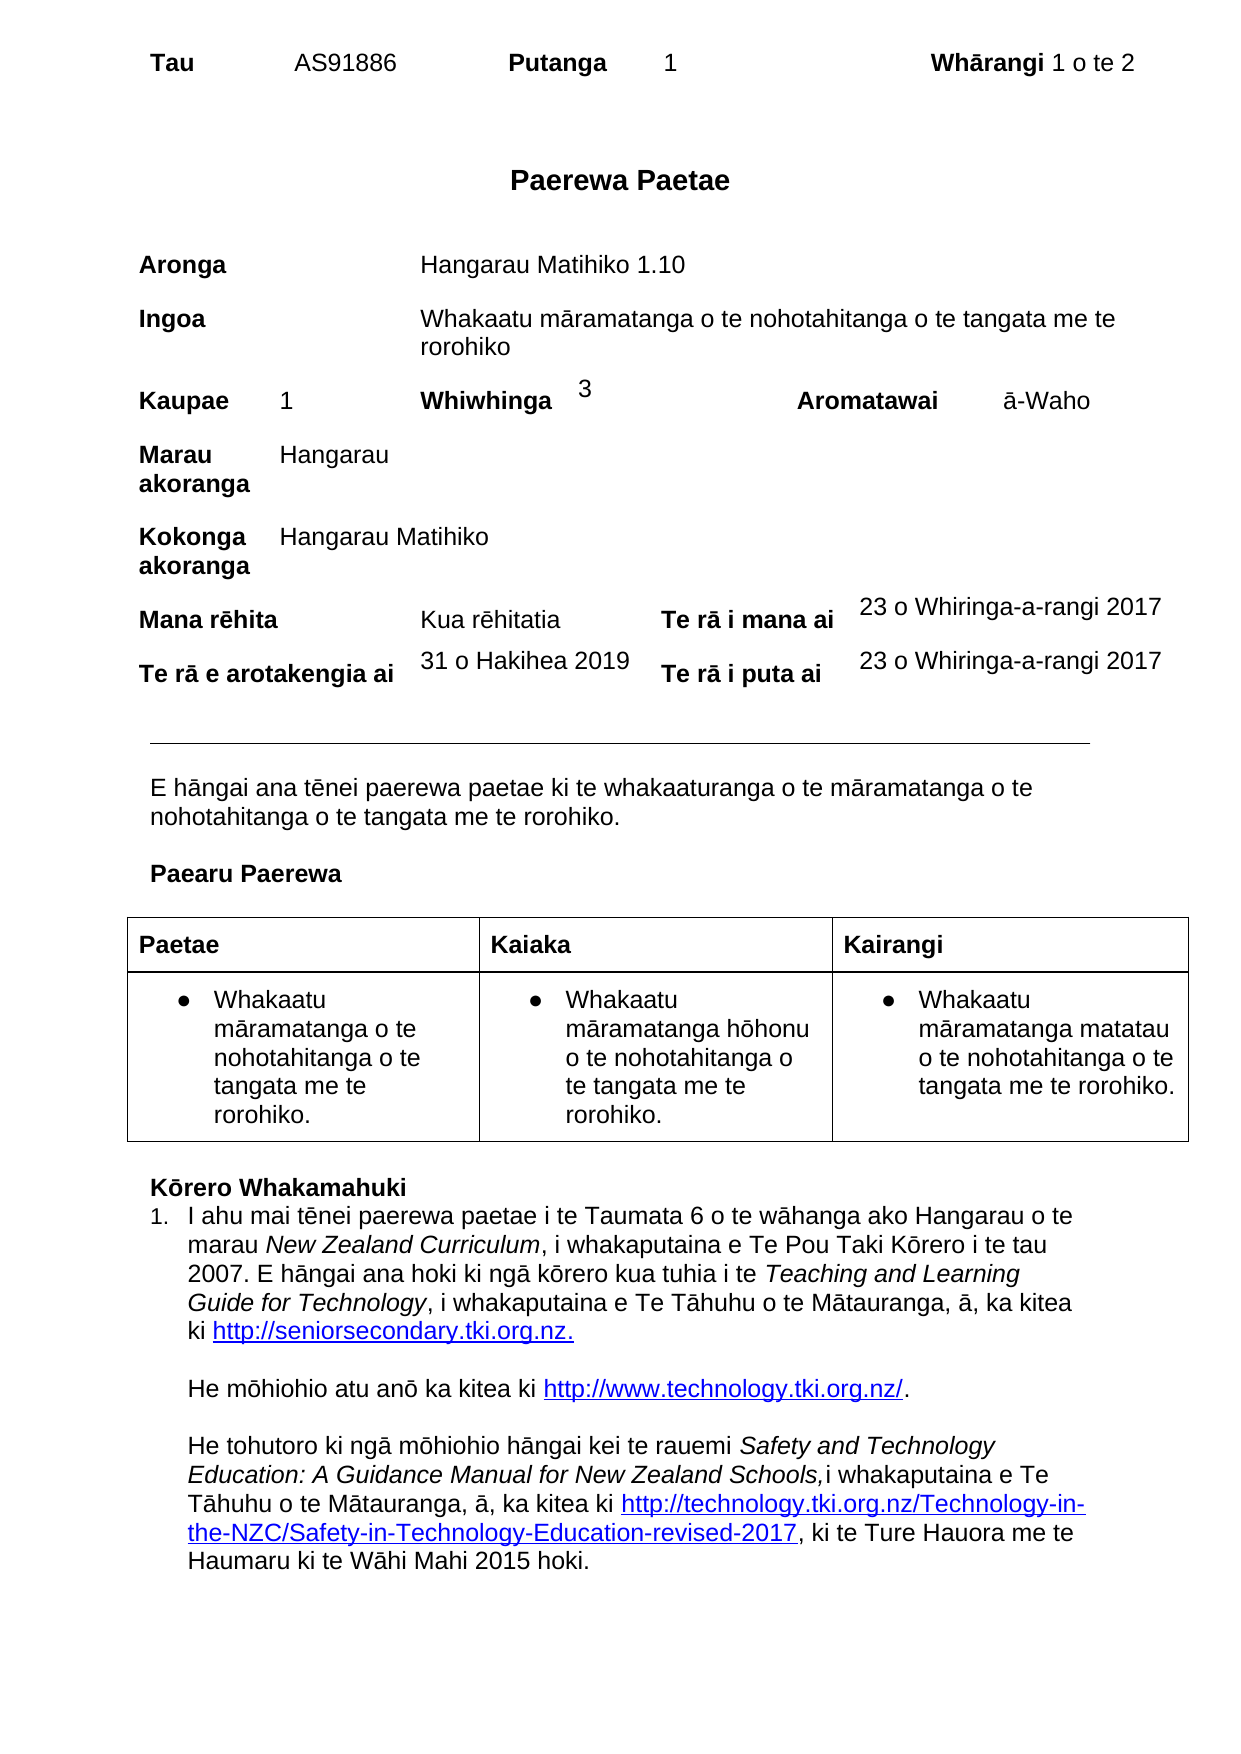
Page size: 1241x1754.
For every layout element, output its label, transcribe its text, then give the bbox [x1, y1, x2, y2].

text Paearu Paerewa [150, 859, 1090, 888]
table_cell Te rā i mana ai [650, 592, 848, 646]
text He tohutoro ki ngā mōhiohio hāngai kei te rauemi Safety and Technology Education: A Guidance Manual for New Zealand Schools,i whakaputaina e Te Tāhuhu o te Mātauranga, ā, ka kitea ki http://technology.tki.org.nz/Technology-in-the-NZC/Safety-in-Technology-Education-revised-2017, ki te Ture Hauora me te Haumaru ki te Wāhi Mahi 2015 hoki. [187, 1431, 1090, 1575]
list I ahu mai tēnei paerewa paetae i te Taumata 6 o te wāhanga ako Hangarau o te marau New Zealand Curriculum, i whakaputaina e Te Pou Taki Kōrero i te tau 2007. E hāngai ana hoki ki ngā kōrero kua tuhia i te Teaching and Learning Guide for Technology, i whakaputaina e Te Tāhuhu o te Mātauranga, ā, ka kitea ki http://seniorsecondary.tki.org.nz. [150, 1201, 1090, 1345]
table_cell 23 o Whiringa-a-rangi 2017 [848, 592, 1187, 646]
table_cell Whakaatu māramatanga o te nohotahitanga o te tangata me te rorohiko. [128, 973, 479, 1141]
text He mōhiohio atu anō ka kitea ki http://www.technology.tki.org.nz/. [187, 1374, 1090, 1402]
table_cell Whakaatu māramatanga o te nohotahitanga o te tangata me te rorohiko [409, 291, 1187, 373]
table_cell Hangarau Matihiko [268, 510, 1187, 592]
title Paerewa Paetae [150, 162, 1090, 196]
table_cell 31 o Hakihea 2019 [409, 646, 649, 700]
table_cell Aromatawai [785, 374, 992, 427]
text Kōrero Whakamahuki [150, 1172, 1090, 1201]
table_cell Kaupae [128, 374, 268, 427]
table_cell Ingoa [128, 291, 409, 373]
table_header Kairangi [833, 918, 1188, 971]
table_cell Mana rēhita [128, 592, 409, 646]
table_header Hangarau Matihiko 1.10 [409, 237, 1187, 291]
table_cell Marau akoranga [128, 427, 268, 510]
table_cell Te rā e arotakengia ai [128, 646, 409, 700]
table_cell ā-Waho [992, 374, 1187, 427]
table_cell 3 [567, 374, 785, 427]
table_cell Te rā i puta ai [650, 646, 848, 700]
table_header Paetae [128, 918, 479, 971]
table_cell Whiwhinga [409, 374, 567, 427]
table_cell Kua rēhitatia [409, 592, 649, 646]
table_cell 23 o Whiringa-a-rangi 2017 [848, 646, 1187, 700]
table_cell Whakaatu māramatanga hōhonu o te nohotahitanga o te tangata me te rorohiko. [480, 973, 832, 1141]
table_cell 1 [268, 374, 409, 427]
table_cell Whakaatu māramatanga matatau o te nohotahitanga o te tangata me te rorohiko. [833, 973, 1188, 1141]
table_cell Kokonga akoranga [128, 510, 268, 592]
table_header Kaiaka [480, 918, 832, 971]
table_cell Hangarau [268, 427, 1187, 510]
table_header Aronga [128, 237, 409, 291]
text E hāngai ana tēnei paerewa paetae ki te whakaaturanga o te māramatanga o te nohotahitanga o te tangata me te rorohiko. [150, 773, 1090, 830]
